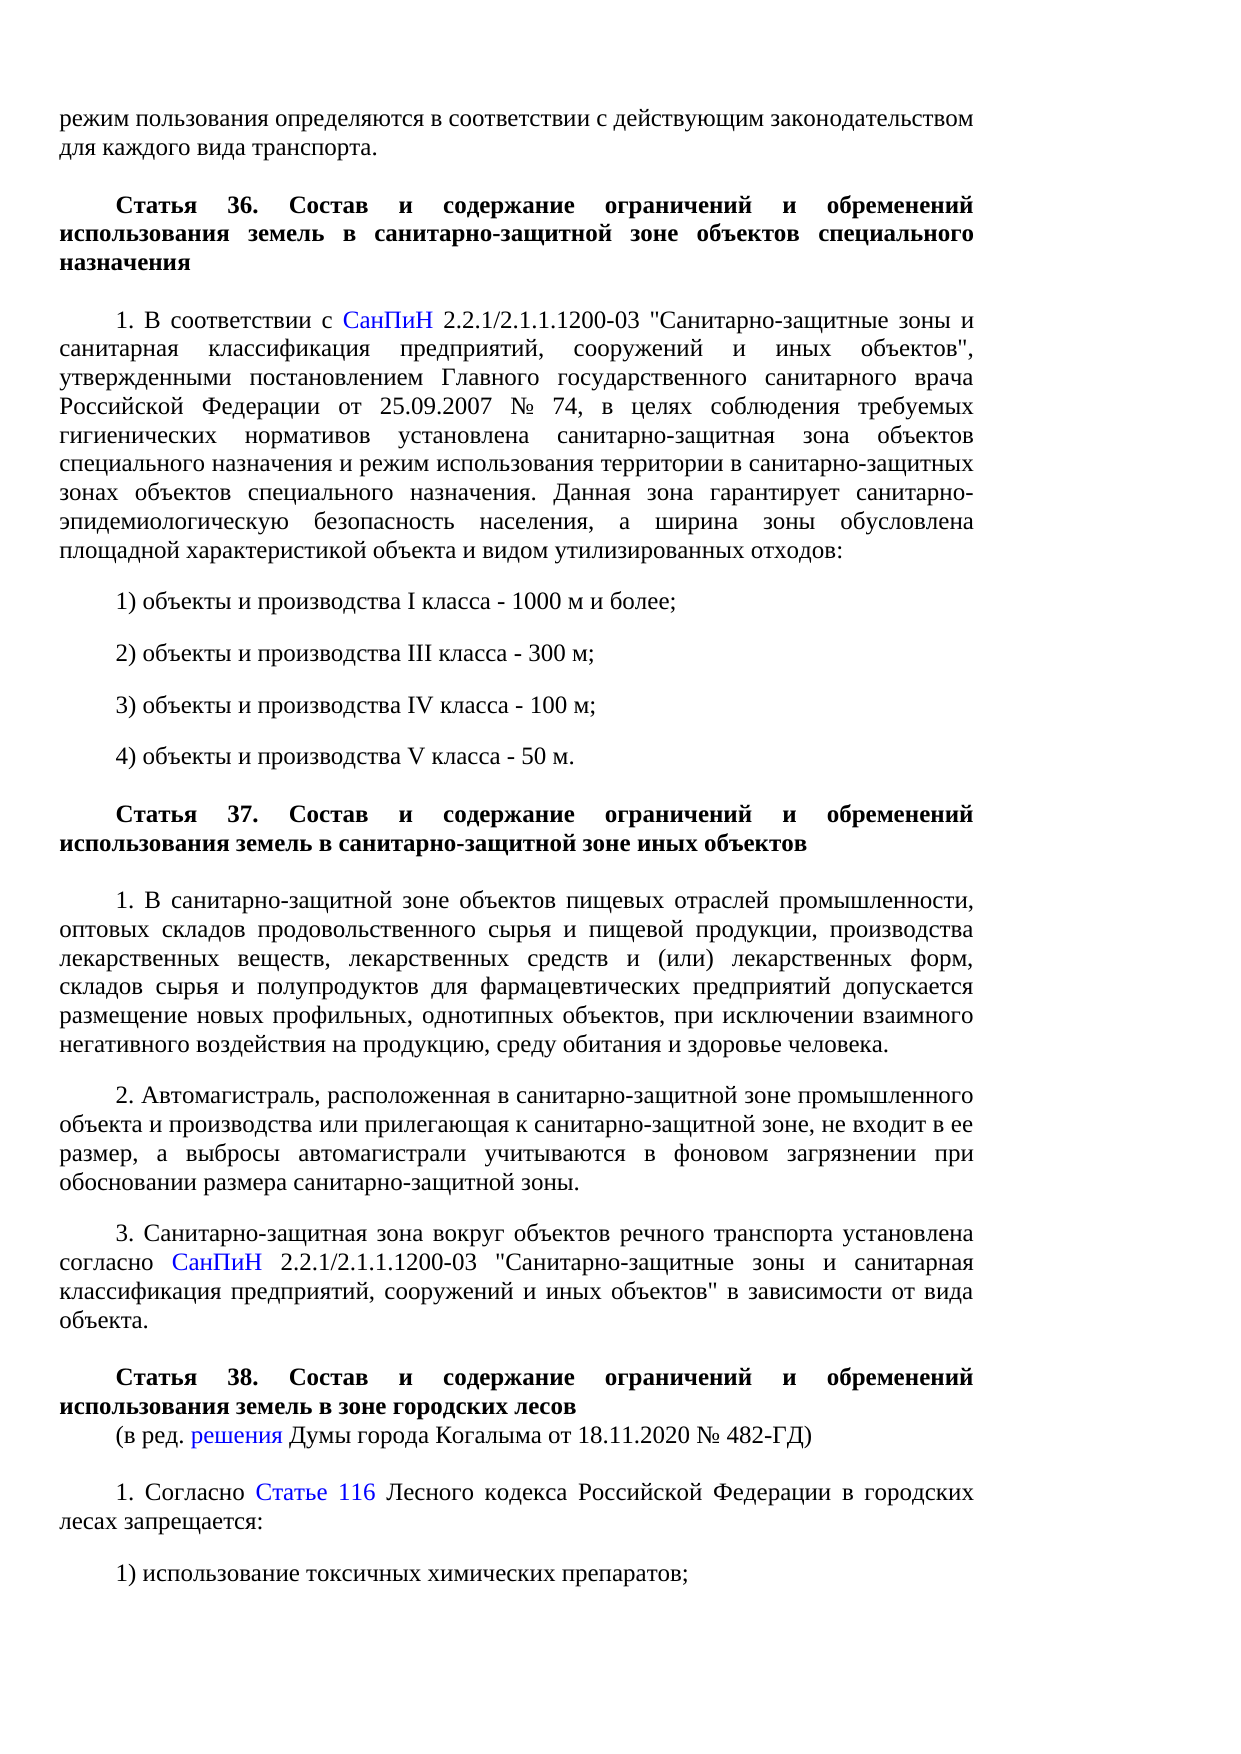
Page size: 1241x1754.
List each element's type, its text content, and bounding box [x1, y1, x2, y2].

title Статья 38. Состав и содержание ограничений и обременений использования земель в зоне городских лесов [59, 1362, 974, 1420]
text 3) объекты и производства IV класса - 100 м; [59, 690, 974, 718]
text 2. Автомагистраль, расположенная в санитарно-защитной зоне промышленного объекта и производства или прилегающая к санитарно-защитной зоне, не входит в ее размер, а выбросы автомагистрали учитываются в фоновом загрязнении при обосновании размера санитарно-защитной зоны. [59, 1081, 974, 1196]
text 3. Санитарно-защитная зона вокруг объектов речного транспорта установлена согласно СанПиН 2.2.1/2.1.1.1200-03 "Санитарно-защитные зоны и санитарная классификация предприятий, сооружений и иных объектов" в зависимости от вида объекта. [59, 1218, 974, 1333]
text (в ред. решения Думы города Когалыма от 18.11.2020 № 482-ГД) [59, 1420, 974, 1448]
title Статья 37. Состав и содержание ограничений и обременений использования земель в санитарно-защитной зоне иных объектов [59, 799, 974, 856]
text 4) объекты и производства V класса - 50 м. [59, 741, 974, 770]
text 1. Согласно Статье 116 Лесного кодекса Российской Федерации в городских лесах запрещается: [59, 1477, 974, 1535]
text 1) объекты и производства I класса - 1000 м и более; [59, 586, 974, 615]
title Статья 36. Состав и содержание ограничений и обременений использования земель в санитарно-защитной зоне объектов специального назначения [59, 190, 974, 276]
text 1. В соответствии с СанПиН 2.2.1/2.1.1.1200-03 "Санитарно-защитные зоны и санитарная классификация предприятий, сооружений и иных объектов", утвержденными постановлением Главного государственного санитарного врача Российской Федерации от 25.09.2007 № 74, в целях соблюдения требуемых гигиенических нормативов установлена санитарно-защитная зона объектов специального назначения и режим использования территории в санитарно-защитных зонах объектов специального назначения. Данная зона гарантирует санитарно-эпидемиологическую безопасность населения, а ширина зоны обусловлена площадной характеристикой объекта и видом утилизированных отходов: [59, 305, 974, 563]
text 2) объекты и производства III класса - 300 м; [59, 638, 974, 667]
text 1. В санитарно-защитной зоне объектов пищевых отраслей промышленности, оптовых складов продовольственного сырья и пищевой продукции, производства лекарственных веществ, лекарственных средств и (или) лекарственных форм, складов сырья и полупродуктов для фармацевтических предприятий допускается размещение новых профильных, однотипных объектов, при исключении взаимного негативного воздействия на продукцию, среду обитания и здоровье человека. [59, 885, 974, 1058]
text 1) использование токсичных химических препаратов; [59, 1558, 974, 1586]
